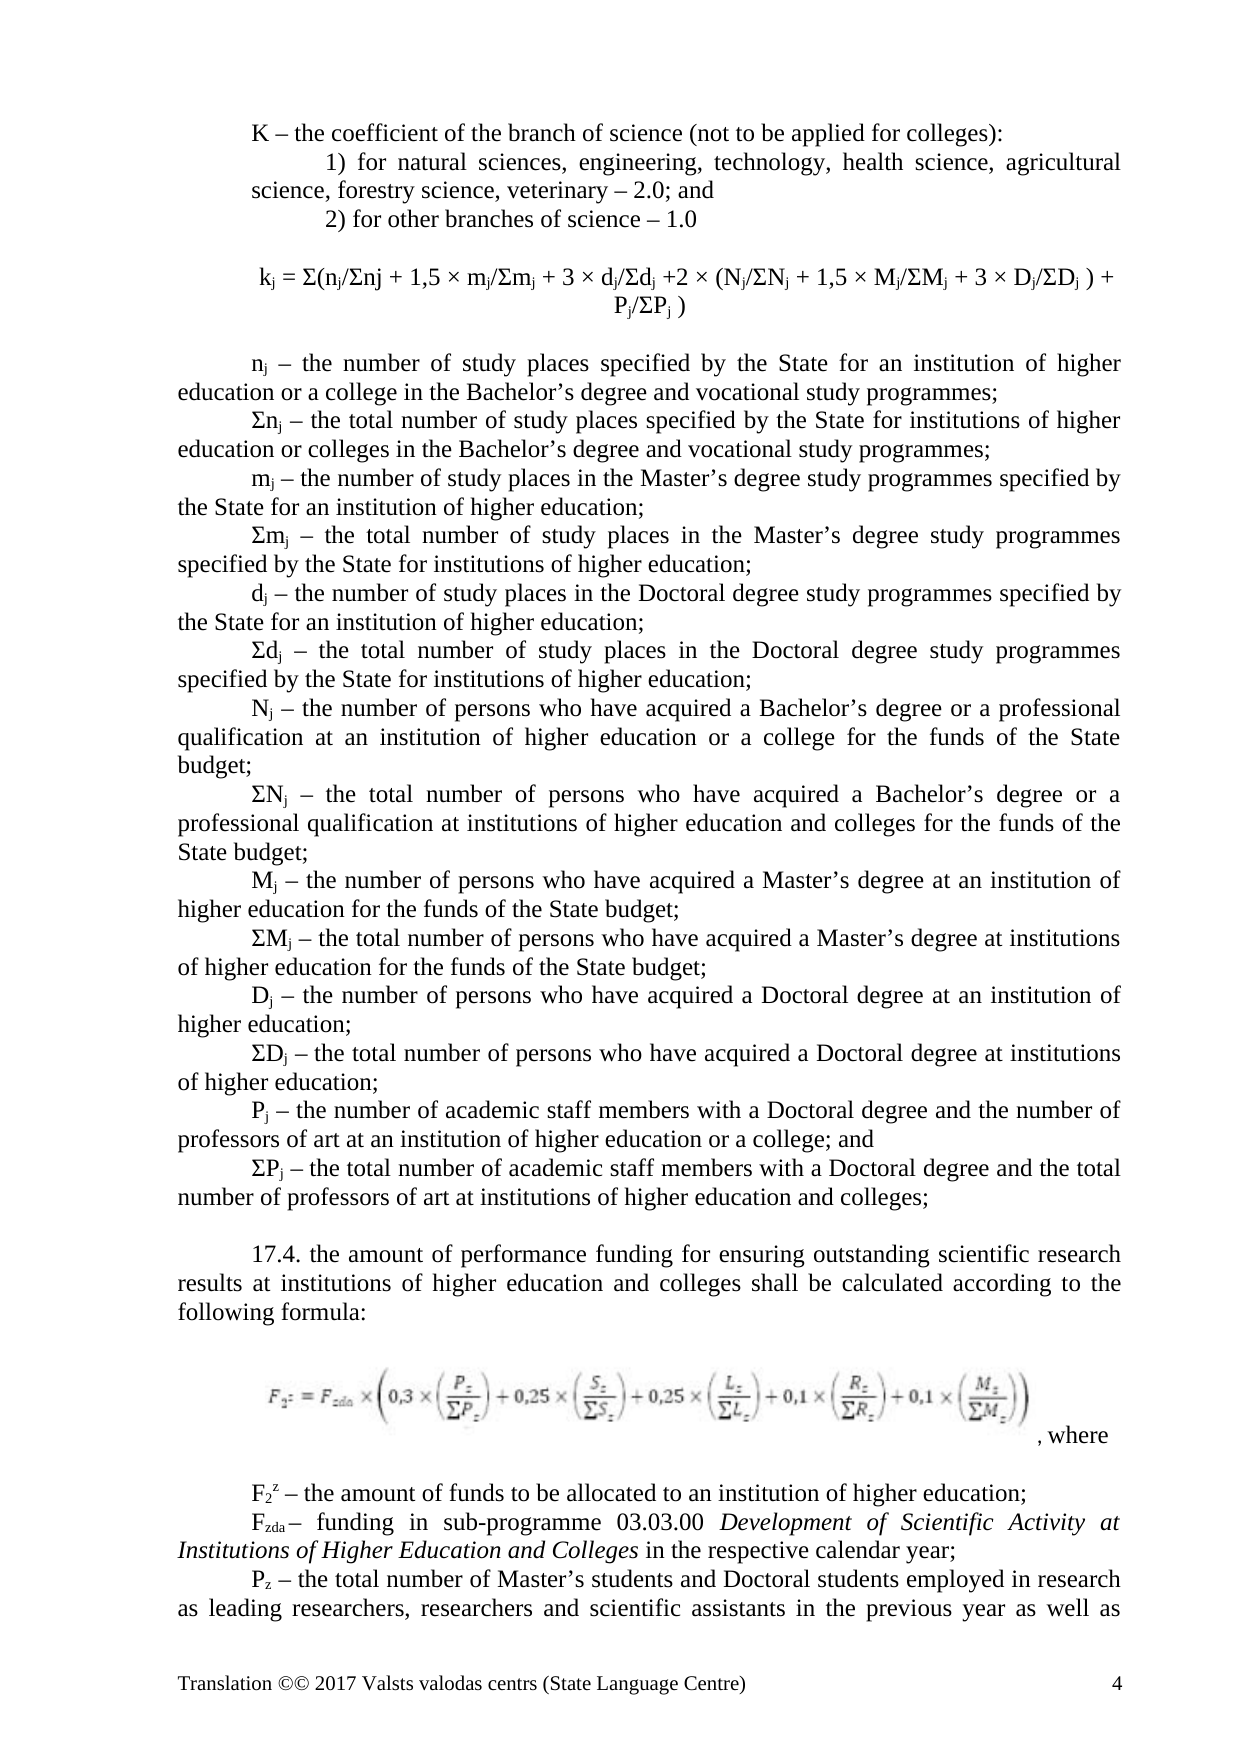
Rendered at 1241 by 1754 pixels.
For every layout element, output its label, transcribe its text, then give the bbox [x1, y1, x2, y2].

text 2) for other branches of science – 1.0 [251, 204, 1122, 233]
text ΣMj – the total number of persons who have acquired a Master’s degree at institutions of higher education for the funds of the State budget; [177, 923, 1122, 981]
text mj – the number of study places in the Master’s degree study programmes specified by the State for an institution of higher education; [177, 463, 1122, 521]
text K – the coefficient of the branch of science (not to be applied for colleges): [177, 118, 1122, 147]
text Σmj – the total number of study places in the Master’s degree study programmes specified by the State for institutions of higher education; [177, 521, 1122, 578]
text kj = Σ(nj/Σnj + 1,5 × mj/Σmj + 3 × dj/Σdj +2 × (Nj/ΣNj + 1,5 × Mj/ΣMj + 3 × Dj/ΣDj ) + Pj/ΣPj ) [177, 262, 1122, 319]
text 17.4. the amount of performance funding for ensuring outstanding scientific research results at institutions of higher education and colleges shall be calculated according to the following formula: [177, 1239, 1122, 1326]
text Dj – the number of persons who have acquired a Doctoral degree at an institution of higher education; [177, 981, 1122, 1038]
text dj – the number of study places in the Doctoral degree study programmes specified by the State for an institution of higher education; [177, 578, 1122, 636]
picture [264, 1354, 1037, 1444]
text 1) for natural sciences, engineering, technology, health science, agricultural science, forestry science, veterinary – 2.0; and [251, 147, 1122, 204]
text Nj – the number of persons who have acquired a Bachelor’s degree or a professional qualification at an institution of higher education or a college for the funds of the State budget; [177, 693, 1122, 779]
text Σnj – the total number of study places specified by the State for institutions of higher education or colleges in the Bachelor’s degree and vocational study programmes; [177, 406, 1122, 463]
text F2z – the amount of funds to be allocated to an institution of higher education; [177, 1478, 1122, 1507]
text nj – the number of study places specified by the State for an institution of higher education or a college in the Bachelor’s degree and vocational study programmes; [177, 348, 1122, 406]
text ΣDj – the total number of persons who have acquired a Doctoral degree at institutions of higher education; [177, 1038, 1122, 1096]
text Mj – the number of persons who have acquired a Master’s degree at an institution of higher education for the funds of the State budget; [177, 866, 1122, 923]
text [177, 1564, 1122, 1622]
text ΣPj – the total number of academic staff members with a Doctoral degree and the total number of professors of art at institutions of higher education and colleges; [177, 1153, 1122, 1211]
text Fzda – funding in sub-programme 03.03.00 Development of Scientific Activity at Institutions of Higher Education and Colleges in the respective calendar year; [177, 1507, 1122, 1564]
text Pj – the number of academic staff members with a Doctoral degree and the number of professors of art at an institution of higher education or a college; and [177, 1096, 1122, 1153]
text ΣNj – the total number of persons who have acquired a Bachelor’s degree or a professional qualification at institutions of higher education and colleges for the funds of the State budget; [177, 779, 1122, 866]
text Σdj – the total number of study places in the Doctoral degree study programmes specified by the State for institutions of higher education; [177, 636, 1122, 693]
